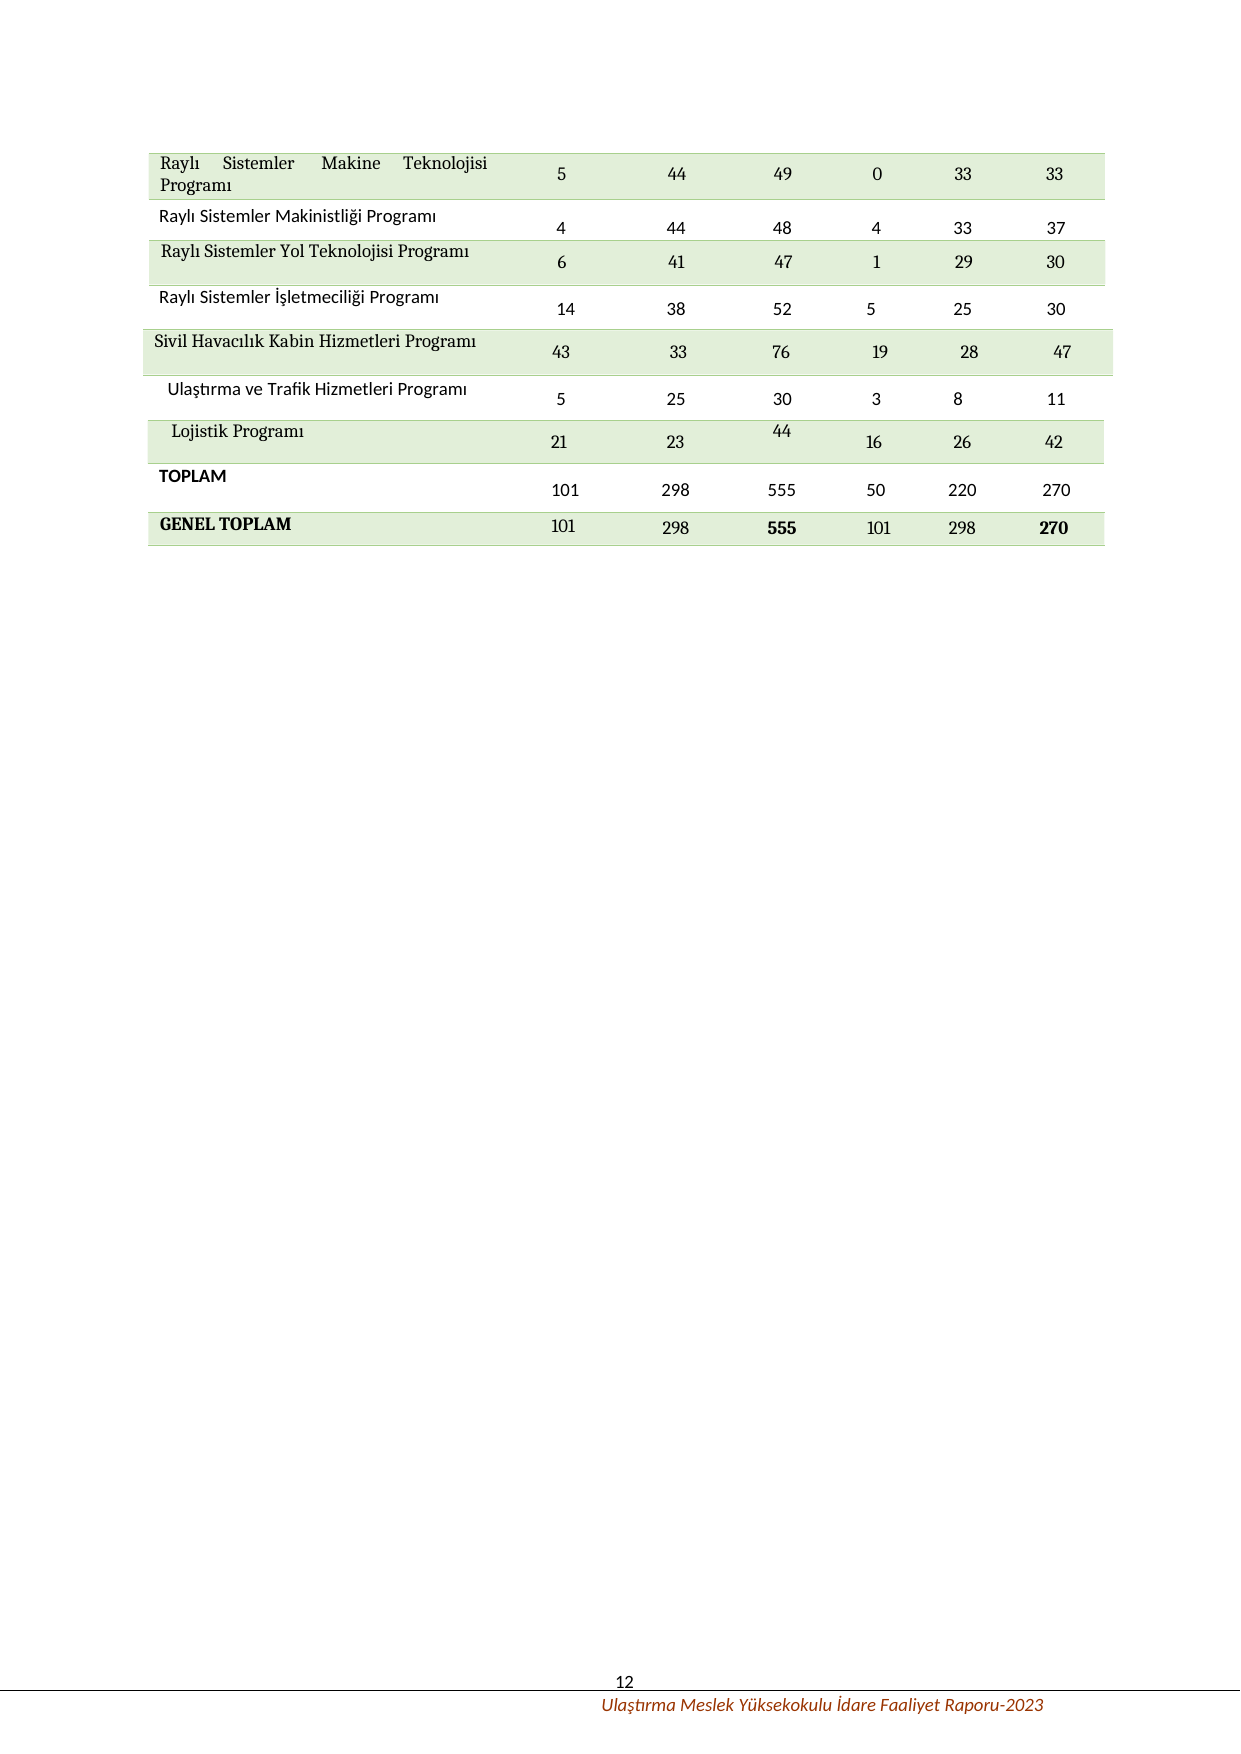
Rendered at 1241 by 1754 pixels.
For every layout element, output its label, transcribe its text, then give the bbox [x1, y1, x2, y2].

text Ulaştırma ve Trafik Hizmetleri Programı 5 25 30 3 8 11 [167, 377, 1240, 409]
text TOPLAM 101 298 555 50 220 270 [159, 464, 1240, 501]
text Raylı Sistemler İşletmeciliği Programı 14 38 52 5 25 30 [159, 285, 1240, 319]
text 12 [0, 1671, 1240, 1690]
text Raylı Sistemler Makinistliği Programı 4 44 48 4 33 37 [159, 201, 1240, 228]
text Ulaştırma Meslek Yüksekokulu İdare Faaliyet Raporu-2023 [601, 1694, 1240, 1717]
